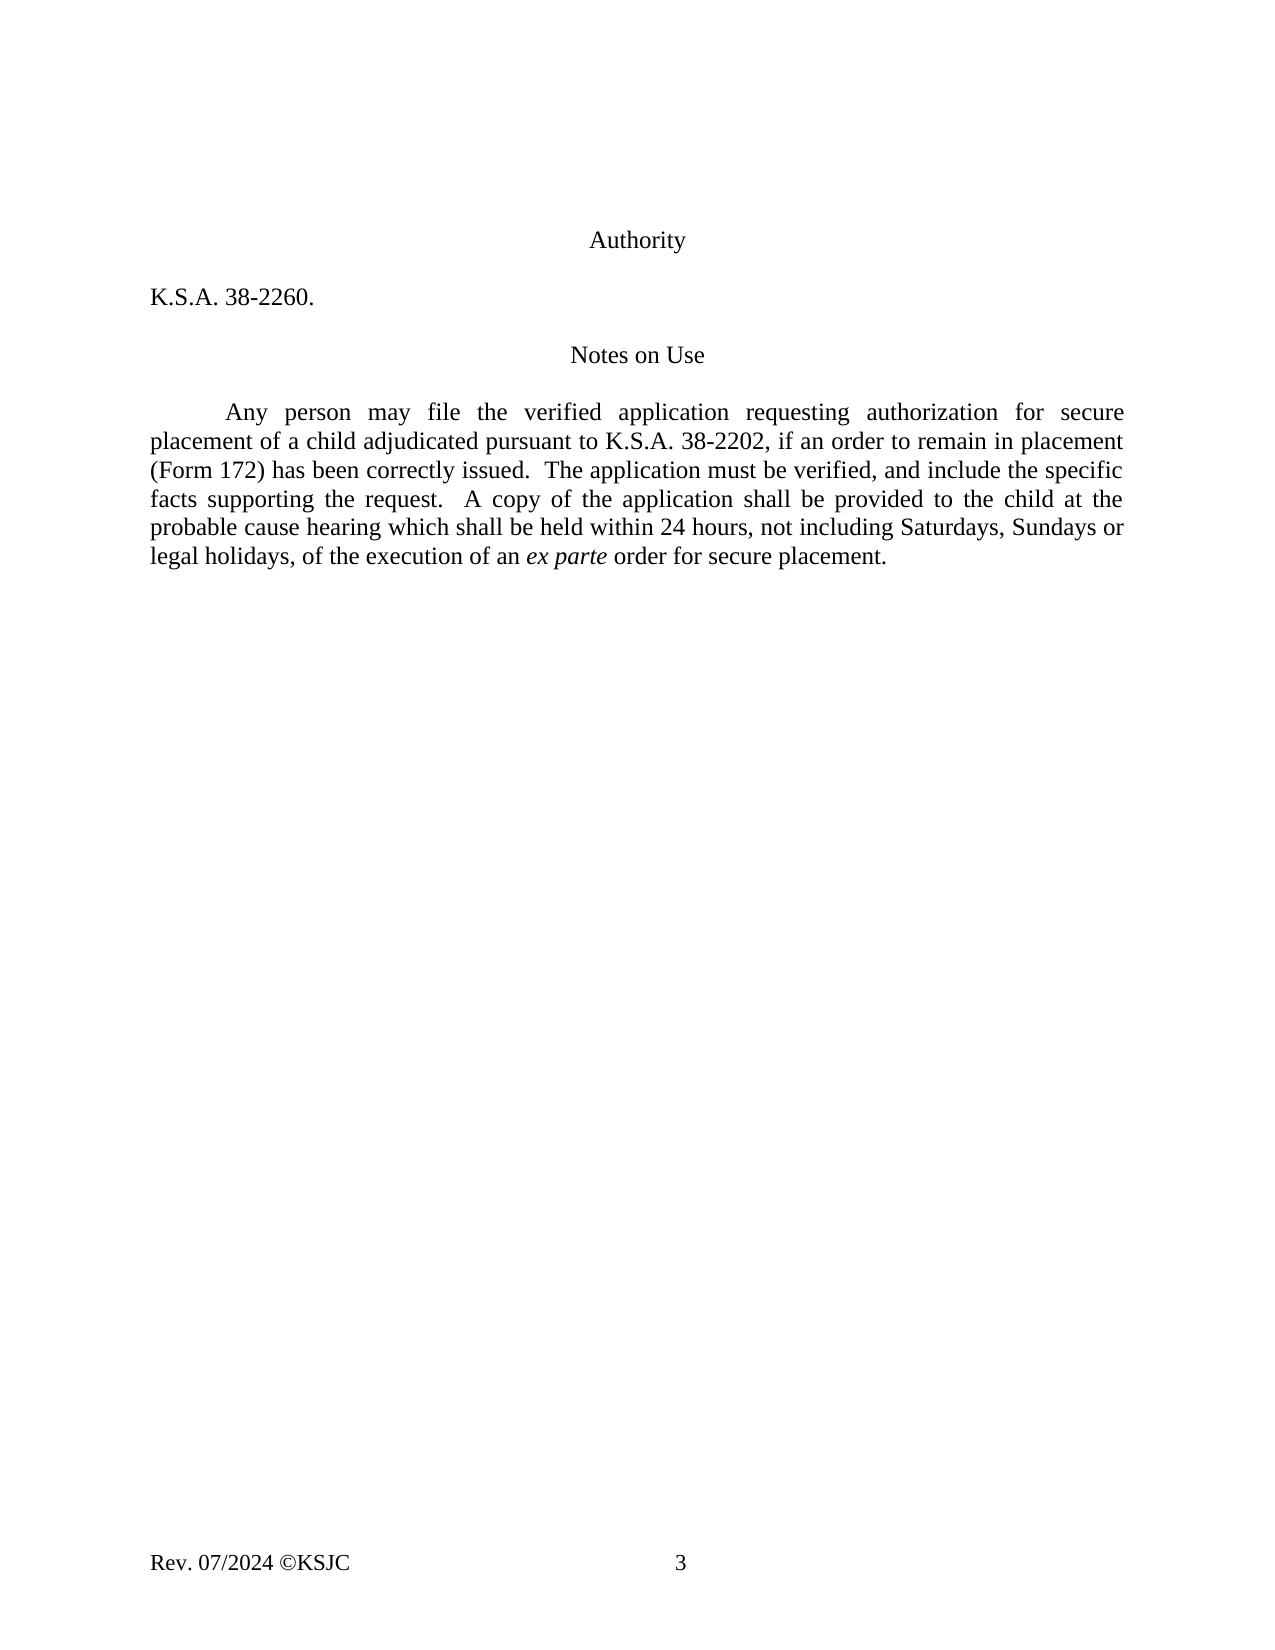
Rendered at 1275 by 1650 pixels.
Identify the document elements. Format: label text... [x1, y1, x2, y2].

text K.S.A. 38-2260. [150, 282, 1125, 311]
text Authority [150, 225, 1125, 254]
text Any person may file the verified application requesting authorization for secure placement of a child adjudicated pursuant to K.S.A. 38-2202, if an order to remain in placement (Form 172) has been correctly issued. The application must be verified, and include the specific facts supporting the request. A copy of the application shall be provided to the child at the probable cause hearing which shall be held within 24 hours, not including Saturdays, Sundays or legal holidays, of the execution of an ex parte order for secure placement. [150, 397, 1125, 570]
text Notes on Use [150, 340, 1125, 369]
